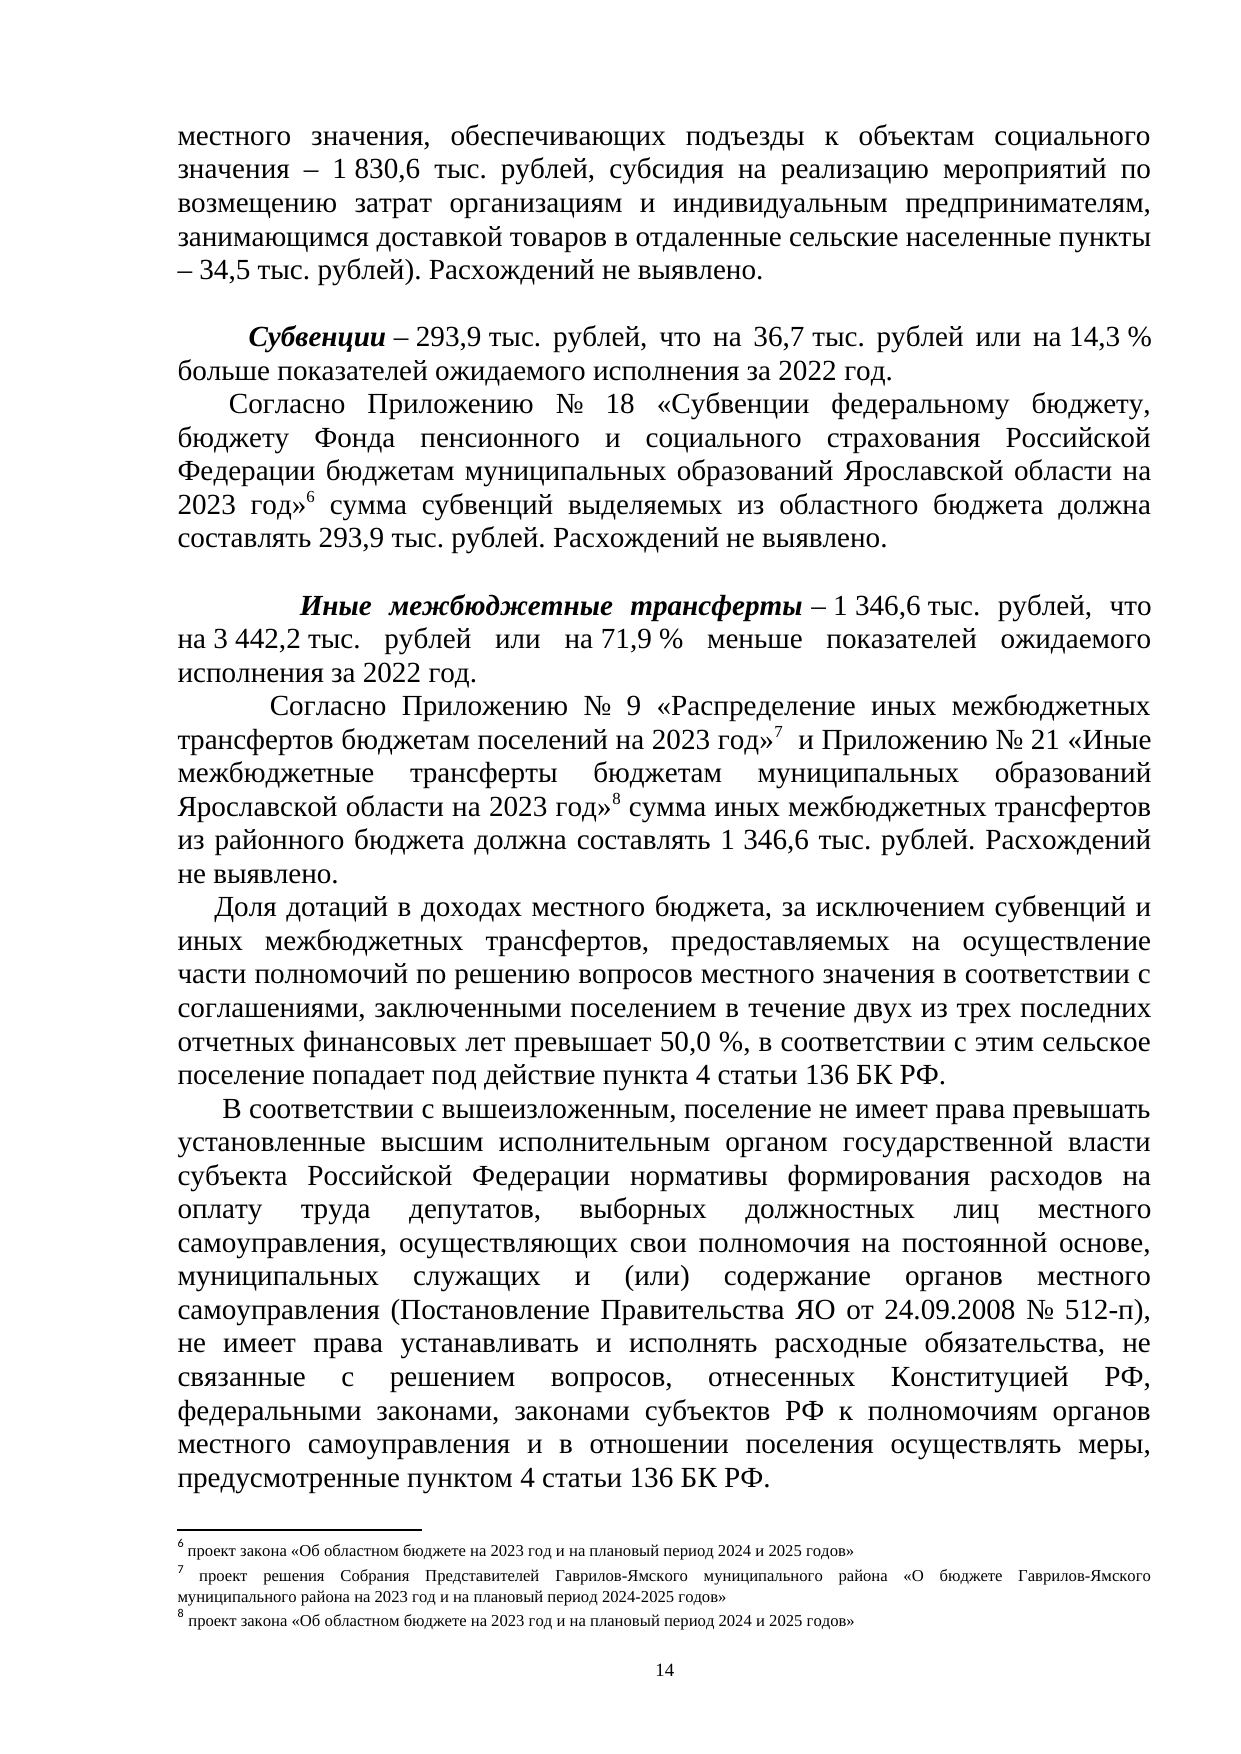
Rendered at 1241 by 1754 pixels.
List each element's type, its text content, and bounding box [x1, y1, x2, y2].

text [177, 118, 1152, 286]
text Иные межбюджетные трансферты – 1 346,6 тыс. рублей, что на 3 442,2 тыс. рублей или на 71,9 % меньше показателей ожидаемого исполнения за 2022 год. [177, 588, 1152, 688]
text Согласно Приложению № 9 «Распределение иных межбюджетных трансфертов бюджетам поселений на 2023 год» и Приложению № 21 «Иные межбюджетные трансферты бюджетам муниципальных образований Ярославской области на 2023 год» сумма иных межбюджетных трансфертов из районного бюджета должна составлять 1 346,6 тыс. рублей. Расхождений не выявлено. [177, 688, 1152, 889]
text Доля дотаций в доходах местного бюджета, за исключением субвенций и иных межбюджетных трансфертов, предоставляемых на осуществление части полномочий по решению вопросов местного значения в соответствии с соглашениями, заключенными поселением в течение двух из трех последних отчетных финансовых лет превышает 50,0 %, в соответствии с этим сельское поселение попадает под действие пункта 4 статьи 136 БК РФ. [177, 889, 1152, 1091]
text Согласно Приложению № 18 «Субвенции федеральному бюджету, бюджету Фонда пенсионного и социального страхования Российской Федерации бюджетам муниципальных образований Ярославской области на 2023 год» сумма субвенций выделяемых из областного бюджета должна составлять 293,9 тыс. рублей. Расхождений не выявлено. [177, 386, 1152, 554]
text В соответствии с вышеизложенным, поселение не имеет права превышать установленные высшим исполнительным органом государственной власти субъекта Российской Федерации нормативы формирования расходов на оплату труда депутатов, выборных должностных лиц местного самоуправления, осуществляющих свои полномочия на постоянной основе, муниципальных служащих и (или) содержание органов местного самоуправления (Постановление Правительства ЯО от 24.09.2008 № 512-п), не имеет права устанавливать и исполнять расходные обязательства, не связанные с решением вопросов, отнесенных Конституцией РФ, федеральными законами, законами субъектов РФ к полномочиям органов местного самоуправления и в отношении поселения осуществлять меры, предусмотренные пунктом 4 статьи 136 БК РФ. [177, 1091, 1152, 1493]
text Субвенции – 293,9 тыс. рублей, что на 36,7 тыс. рублей или на 14,3 % больше показателей ожидаемого исполнения за 2022 год. [177, 319, 1152, 386]
